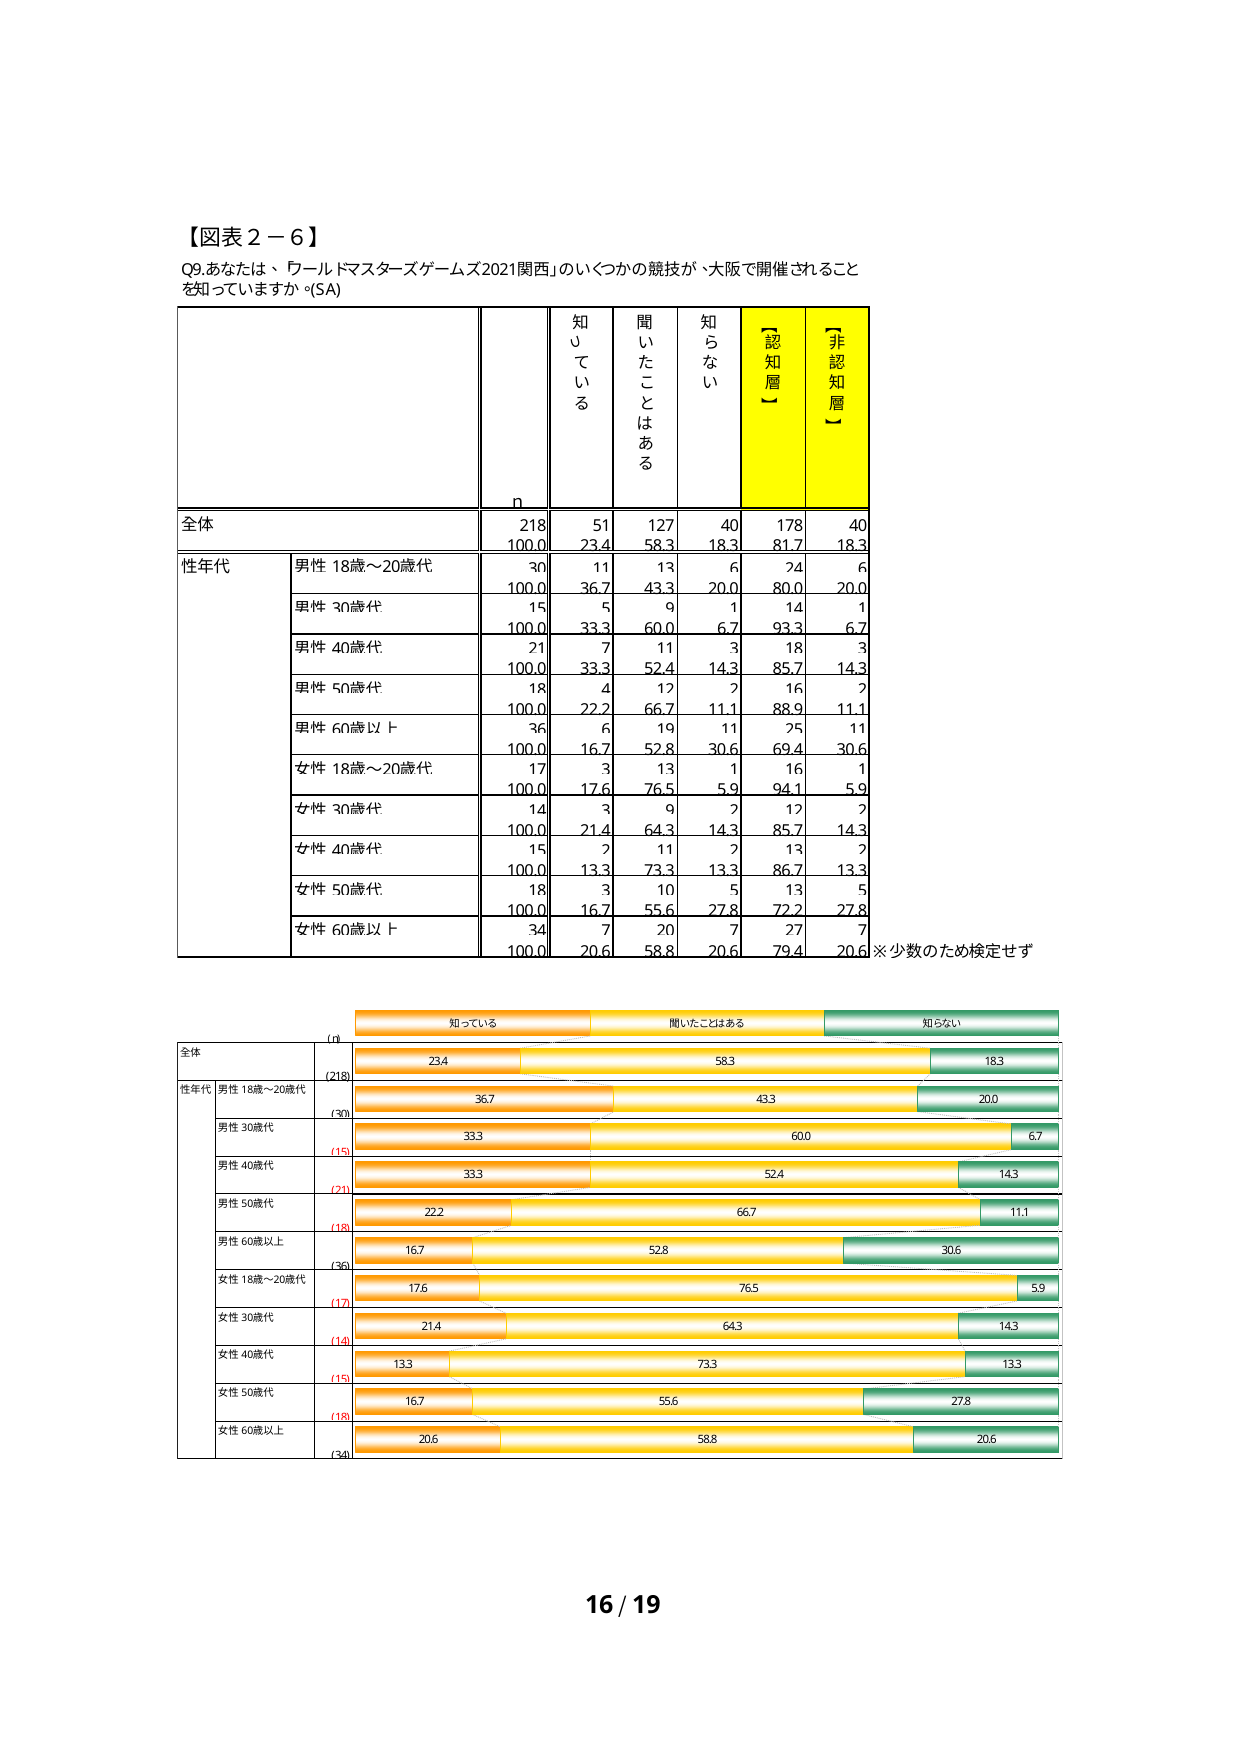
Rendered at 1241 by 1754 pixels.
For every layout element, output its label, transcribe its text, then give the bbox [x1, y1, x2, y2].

text 【図表２－６】 [177, 217, 1063, 254]
